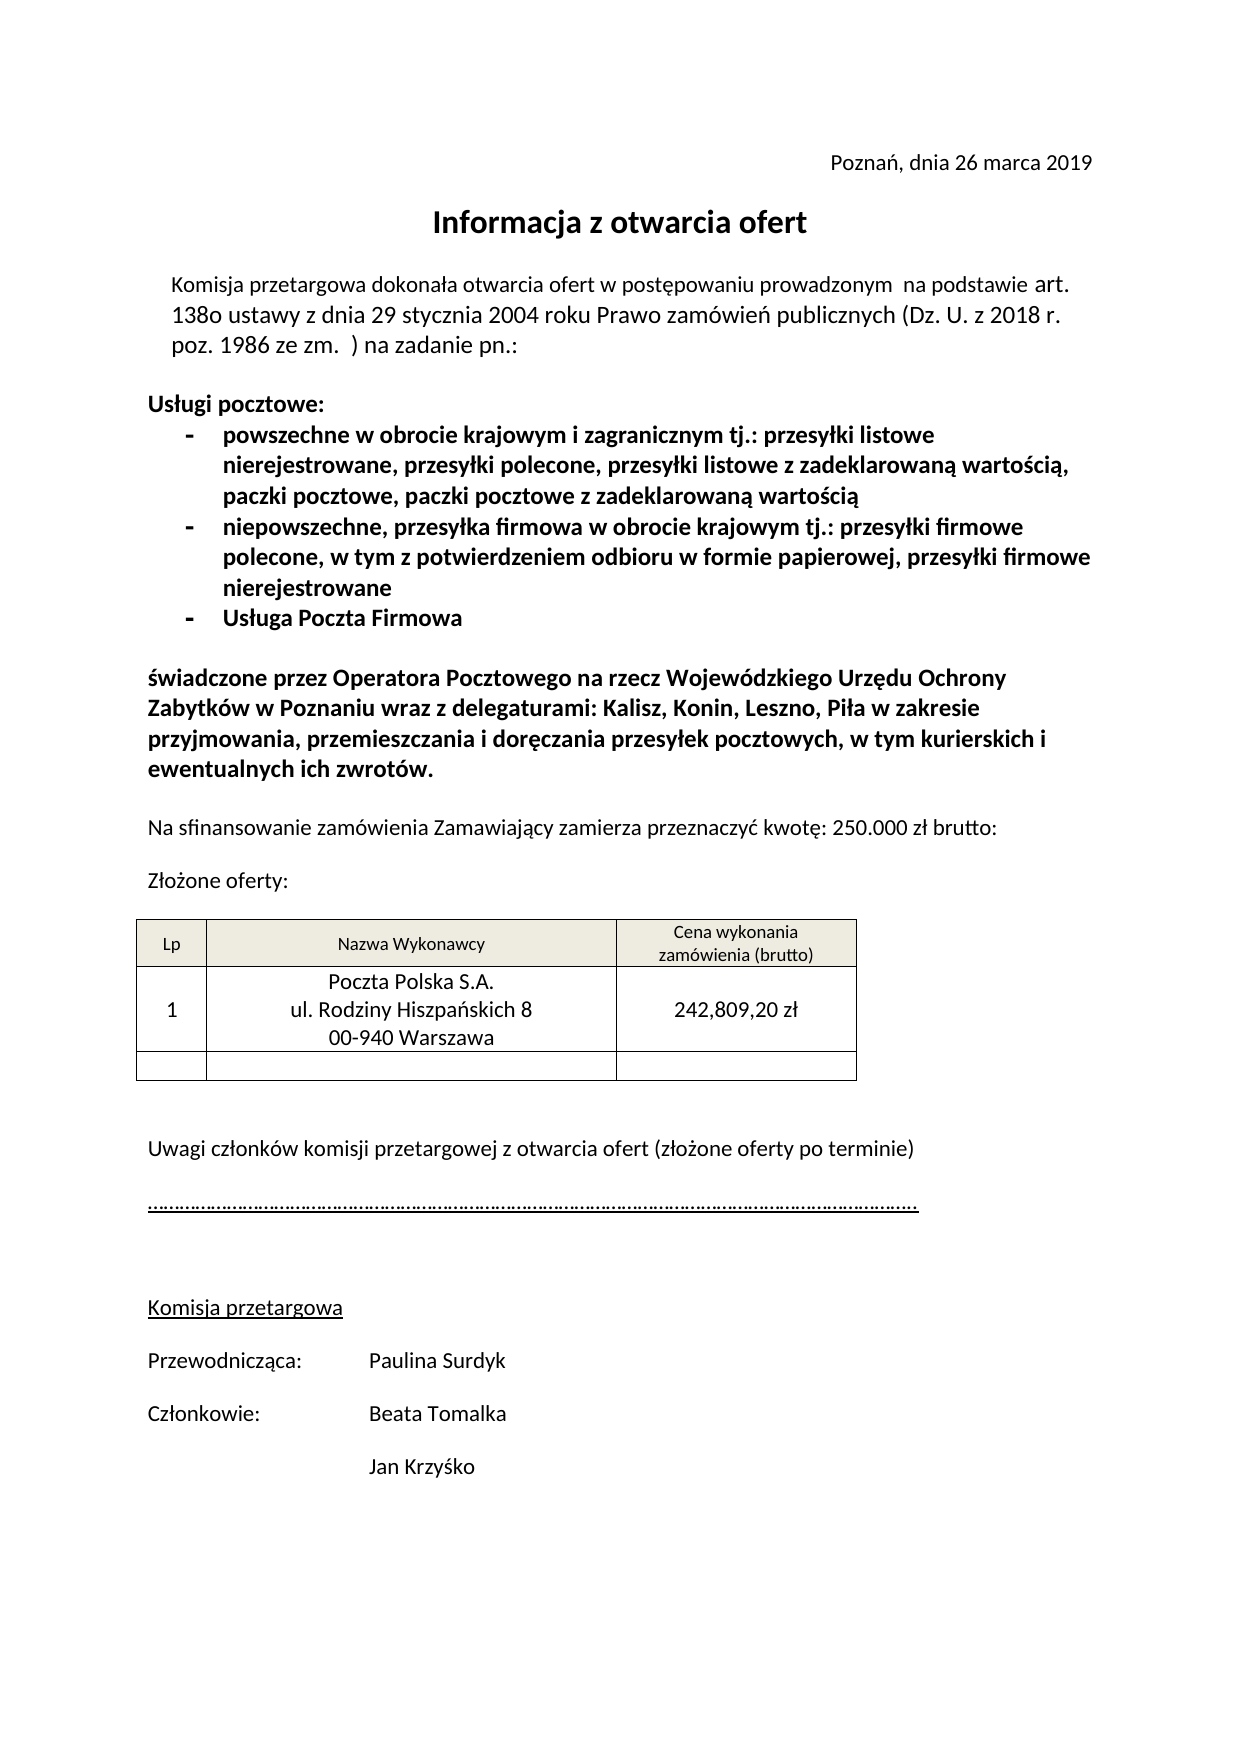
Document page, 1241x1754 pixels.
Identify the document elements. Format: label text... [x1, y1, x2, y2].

table_cell [207, 1052, 616, 1080]
list powszechne w obrocie krajowym i zagranicznym tj.: przesyłki listowe nierejestrowane, przesyłki polecone, przesyłki listowe z zadeklarowaną wartością, paczki pocztowe, paczki pocztowe z zadeklarowaną wartością [185, 419, 1093, 511]
text Na sfinansowanie zamówienia Zamawiający zamierza przeznaczyć kwotę: 250.000 zł brutto: [148, 813, 1093, 841]
text Jan Krzyśko [148, 1452, 1093, 1480]
text Członkowie: Beata Tomalka [148, 1399, 1093, 1427]
text Informacja z otwarcia ofert [148, 201, 1093, 241]
table_cell 242,809,20 zł [617, 967, 856, 1051]
list Usługa Poczta Firmowa [185, 602, 1093, 633]
table_header Nazwa Wykonawcy [207, 920, 616, 966]
table_header Lp [137, 920, 206, 966]
text Poznań, dnia 26 marca 2019 [148, 148, 1093, 176]
text Przewodnicząca: Paulina Surdyk [148, 1346, 1093, 1374]
list niepowszechne, przesyłka firmowa w obrocie krajowym tj.: przesyłki firmowe polecone, w tym z potwierdzeniem odbioru w formie papierowej, przesyłki firmowe nierejestrowane [185, 511, 1093, 602]
text Komisja przetargowa [148, 1293, 1093, 1321]
table_cell 1 [137, 967, 206, 1051]
text Złożone oferty: [148, 866, 1093, 894]
text Komisja przetargowa dokonała otwarcia ofert w postępowaniu prowadzonym na podstawie art. 138o ustawy z dnia 29 stycznia 2004 roku Prawo zamówień publicznych (Dz. U. z 2018 r. poz. 1986 ze zm. ) na zadanie pn.: [171, 268, 1093, 360]
table_header Cena wykonania zamówienia (brutto) [617, 920, 856, 966]
text świadczone przez Operatora Pocztowego na rzecz Wojewódzkiego Urzędu Ochrony Zabytków w Poznaniu wraz z delegaturami: Kalisz, Konin, Leszno, Piła w zakresie przyjmowania, przemieszczania i doręczania przesyłek pocztowych, w tym kurierskich i ewentualnych ich zwrotów. [148, 662, 1093, 784]
table_cell [617, 1052, 856, 1080]
text ……………………………………………………………………………………………………………………………….. [148, 1187, 1093, 1215]
text Uwagi członków komisji przetargowej z otwarcia ofert (złożone oferty po terminie) [148, 1134, 1093, 1162]
text Usługi pocztowe: [148, 388, 1093, 419]
table_cell [137, 1052, 206, 1080]
table_cell Poczta Polska S.A. ul. Rodziny Hiszpańskich 8 00-940 Warszawa [207, 967, 616, 1051]
